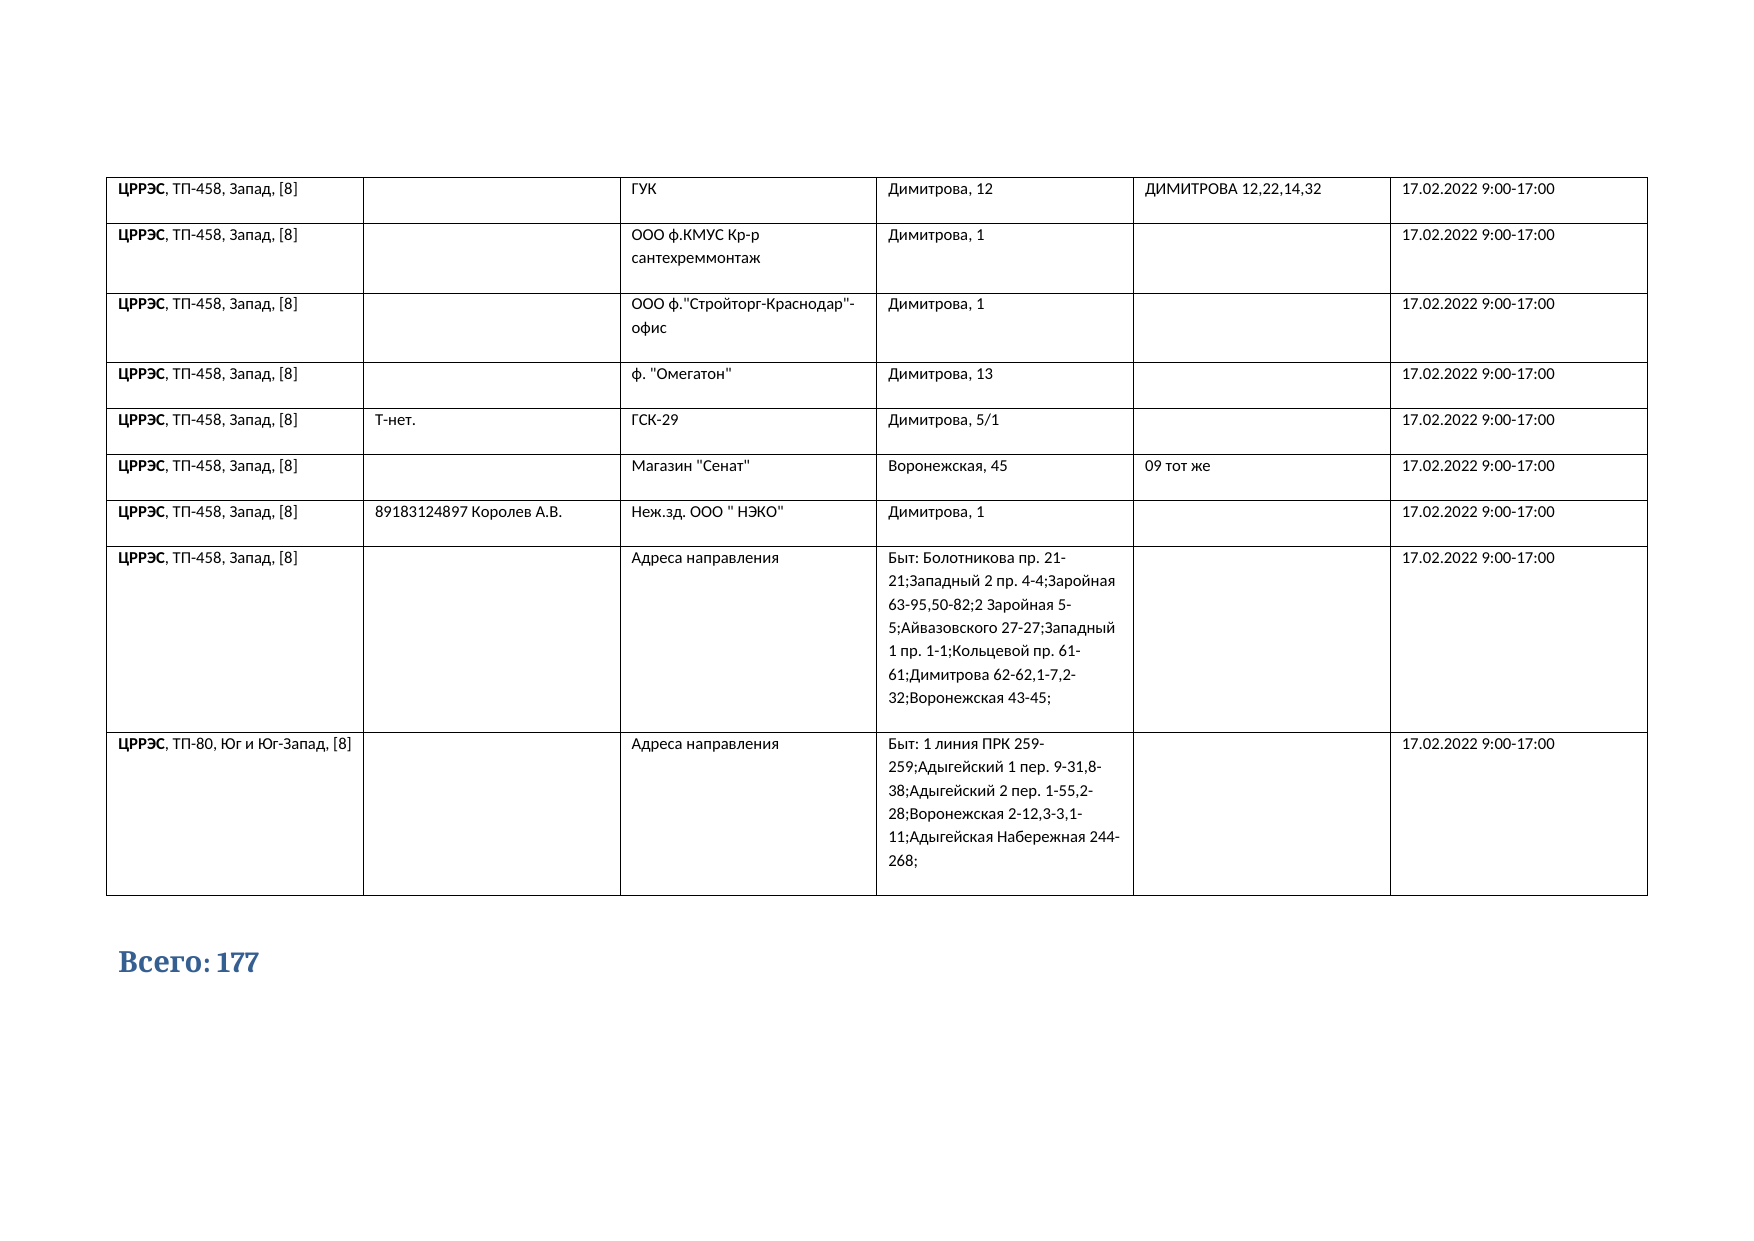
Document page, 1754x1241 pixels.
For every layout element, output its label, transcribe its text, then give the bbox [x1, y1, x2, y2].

table_cell 17.02.2022 9:00-17:00 [1391, 547, 1647, 732]
table_cell [364, 178, 620, 223]
table_cell ГСК-29 [621, 409, 876, 454]
table_cell [1134, 547, 1390, 732]
table_cell [364, 547, 620, 732]
table_cell [1134, 733, 1390, 895]
table_cell ЦРРЭС, ТП-458, Запад, [8] [107, 501, 363, 546]
table_cell [364, 733, 620, 895]
table_cell Неж.зд. ООО " НЭКО" [621, 501, 876, 546]
table_cell [1134, 363, 1390, 408]
table_cell [364, 363, 620, 408]
table_cell ф. "Омегатон" [621, 363, 876, 408]
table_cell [1391, 178, 1647, 223]
table_cell 17.02.2022 9:00-17:00 [1391, 501, 1647, 546]
table_cell ГУК [621, 178, 876, 223]
table_cell 09 тот же [1134, 455, 1390, 500]
table_cell ДИМИТРОВА 12,22,14,32 [1134, 178, 1390, 223]
table_cell ЦРРЭС, ТП-80, Юг и Юг-Запад, [8] [107, 733, 363, 895]
table_cell Магазин "Сенат" [621, 455, 876, 500]
table_cell Адреса направления [621, 733, 876, 895]
table_cell 17.02.2022 9:00-17:00 [1391, 733, 1647, 895]
table_cell Адреса направления [621, 547, 876, 732]
table_cell Димитрова, 13 [877, 363, 1133, 408]
table_cell ЦРРЭС, ТП-458, Запад, [8] [107, 294, 363, 362]
table_cell Быт: Болотникова пр. 21-21;Западный 2 пр. 4-4;Заройная 63-95,50-82;2 Заройная 5-5;Айвазовского 27-27;Западный 1 пр. 1-1;Кольцевой пр. 61-61;Димитрова 62-62,1-7,2-32;Воронежская 43-45; [877, 547, 1133, 732]
table_cell ЦРРЭС, ТП-458, Запад, [8] [107, 363, 363, 408]
table_cell Димитрова, 1 [877, 224, 1133, 293]
table_cell 17.02.2022 9:00-17:00 [1391, 455, 1647, 500]
table_cell Димитрова, 5/1 [877, 409, 1133, 454]
table_cell Быт: 1 линия ПРК 259-259;Адыгейский 1 пер. 9-31,8-38;Адыгейский 2 пер. 1-55,2-28;Воронежская 2-12,3-3,1-11;Адыгейская Набережная 244-268; [877, 733, 1133, 895]
table_cell Воронежская, 45 [877, 455, 1133, 500]
table_cell Димитрова, 1 [877, 294, 1133, 362]
table_cell ЦРРЭС, ТП-458, Запад, [8] [107, 224, 363, 293]
table_cell [1134, 224, 1390, 293]
table_cell 17.02.2022 9:00-17:00 [1391, 224, 1647, 293]
table_cell [364, 294, 620, 362]
table_cell 17.02.2022 9:00-17:00 [1391, 363, 1647, 408]
table_cell ООО ф."Стройторг-Краснодар"-офис [621, 294, 876, 362]
table_cell Димитрова, 12 [877, 178, 1133, 223]
table_cell Димитрова, 1 [877, 501, 1133, 546]
table_cell ЦРРЭС, ТП-458, Запад, [8] [107, 547, 363, 732]
table_cell ЦРРЭС, ТП-458, Запад, [8] [107, 409, 363, 454]
table_cell [1134, 409, 1390, 454]
table_cell 17.02.2022 9:00-17:00 [1391, 294, 1647, 362]
table_cell 17.02.2022 9:00-17:00 [1391, 409, 1647, 454]
table_cell [1134, 501, 1390, 546]
subtitle Всего: 177 [118, 946, 1636, 979]
table_cell ЦРРЭС, ТП-458, Запад, [8] [107, 455, 363, 500]
table_cell [364, 455, 620, 500]
table_cell ООО ф.КМУС Кр-р сантехреммонтаж [621, 224, 876, 293]
table_cell Т-нет. [364, 409, 620, 454]
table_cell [107, 178, 363, 223]
table_cell [364, 224, 620, 293]
table_cell [1134, 294, 1390, 362]
table_cell 89183124897 Королев А.В. [364, 501, 620, 546]
